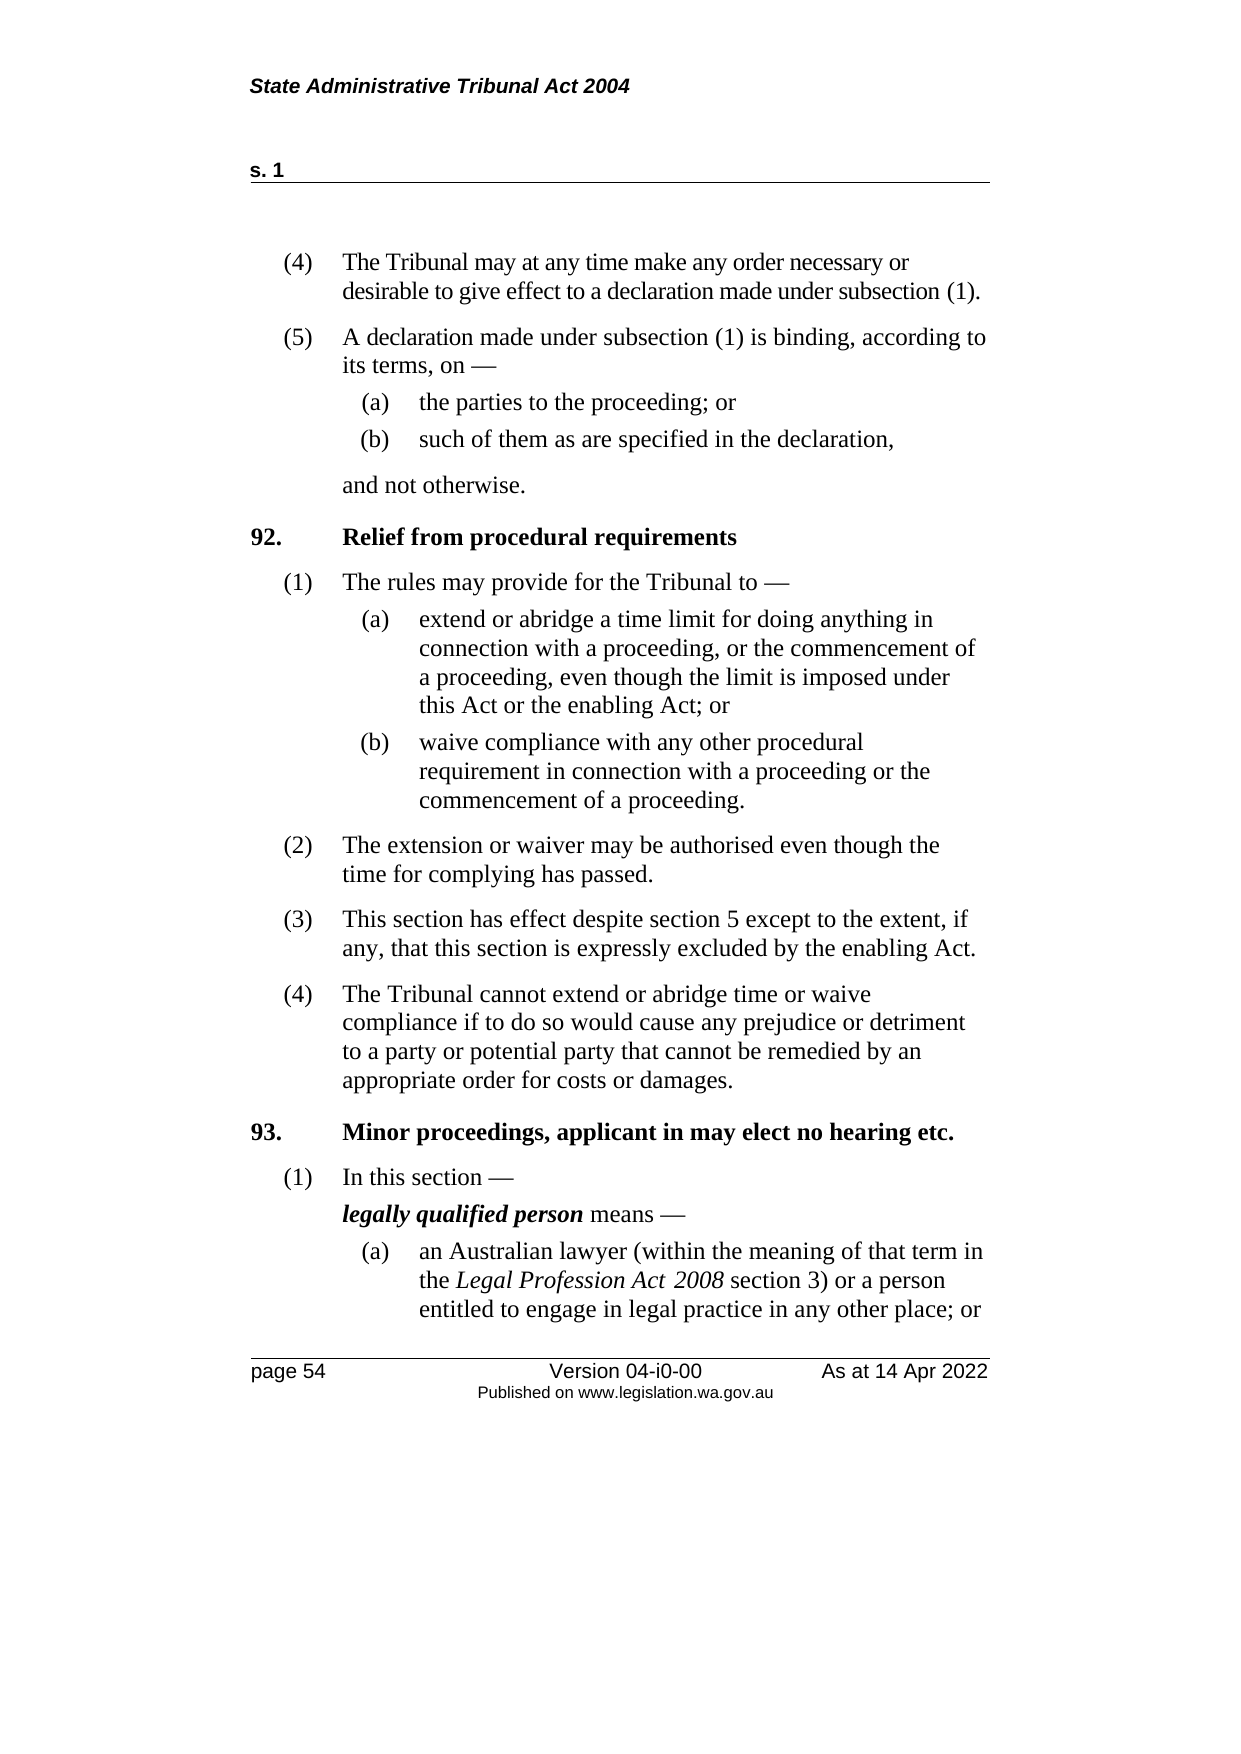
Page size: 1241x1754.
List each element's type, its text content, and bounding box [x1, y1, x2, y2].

text (a) the parties to the proceeding; or [251, 387, 990, 416]
text (3) This section has effect despite section 5 except to the extent, if any, that this section is expressly excluded by the enabling Act. [251, 904, 990, 962]
subtitle 93. Minor proceedings, applicant in may elect no hearing etc. [251, 1117, 990, 1145]
text (4) The Tribunal cannot extend or abridge time or waive compliance if to do so would cause any prejudice or detriment to a party or potential party that cannot be remedied by an appropriate order for costs or damages. [251, 979, 990, 1094]
text (b) waive compliance with any other procedural requirement in connection with a proceeding or the commencement of a proceeding. [251, 727, 990, 814]
text (4) The Tribunal may at any time make any order necessary or desirable to give effect to a declaration made under subsection (1). [251, 247, 990, 305]
text (a) an Australian lawyer (within the meaning of that term in the Legal Profession Act 2008 section 3) or a person entitled to engage in legal practice in any other place; or [251, 1236, 990, 1322]
text (2) The extension or waiver may be authorised even though the time for complying has passed. [251, 830, 990, 888]
subtitle 92. Relief from procedural requirements [251, 522, 990, 550]
text (5) A declaration made under subsection (1) is binding, according to its terms, on — [251, 322, 990, 379]
text legally qualified person means — [251, 1199, 990, 1228]
text (1) The rules may provide for the Tribunal to — [251, 567, 990, 596]
text (b) such of them as are specified in the declaration, [251, 424, 990, 453]
text and not otherwise. [251, 470, 990, 499]
text (a) extend or abridge a time limit for doing anything in connection with a proceeding, or the commencement of a proceeding, even though the limit is imposed under this Act or the enabling Act; or [251, 604, 990, 719]
text (1) In this section — [251, 1162, 990, 1191]
